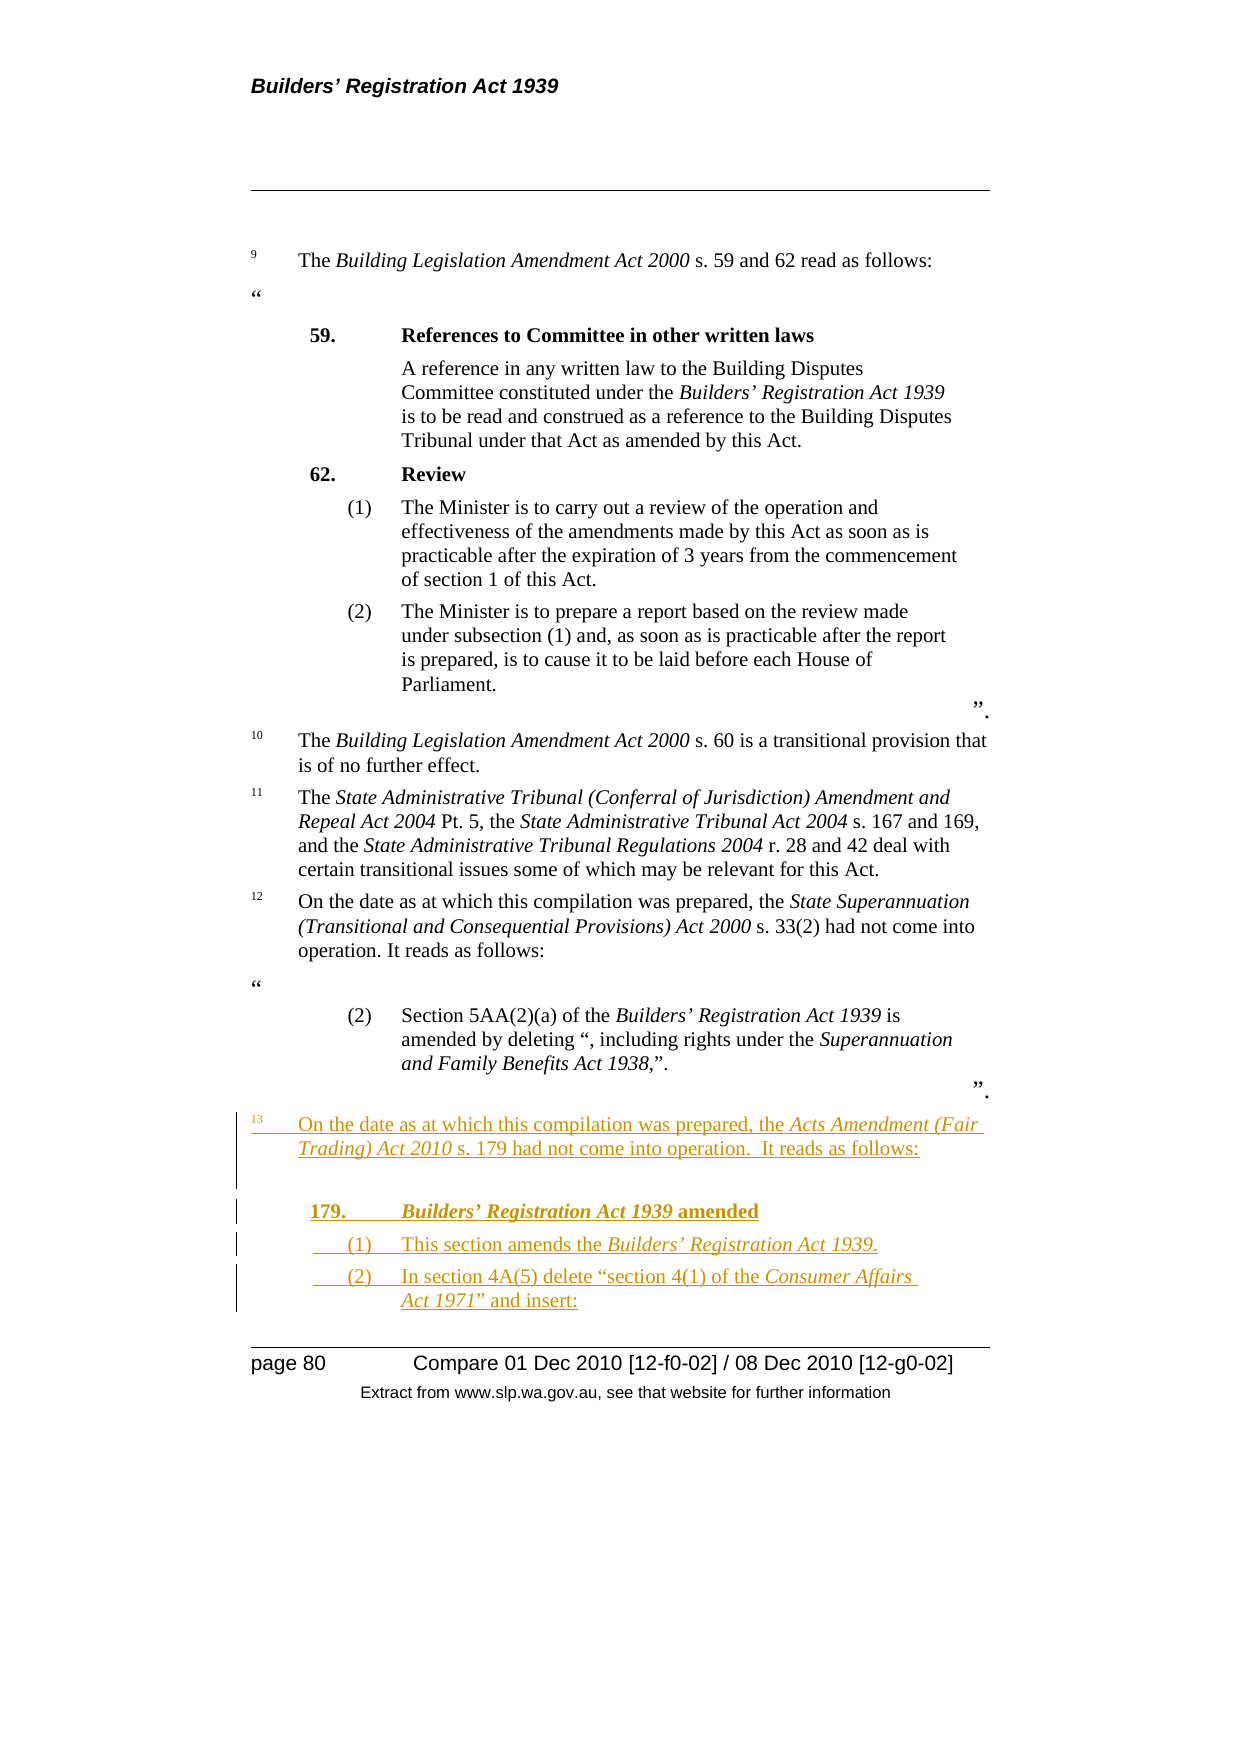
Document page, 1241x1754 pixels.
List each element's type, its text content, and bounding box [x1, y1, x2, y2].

text “ [251, 974, 990, 1003]
text (2) The Minister is to prepare a report based on the review made under subsection (1) and, as soon as is practicable after the report is prepared, is to cause it to be laid before each House of Parliament. [312, 599, 960, 696]
text ”. [251, 1075, 990, 1104]
text ”. [251, 696, 990, 724]
text “ [251, 284, 990, 313]
text (2) Section 5AA(2)(a) of the Builders’ Registration Act 1939 is amended by deleting “, including rights under the Superannuation and Family Benefits Act 1938,”. [312, 1003, 960, 1075]
text 12 On the date as at which this compilation was prepared, the State Superannuation (Transitional and Consequential Provisions) Act 2000 s. 33(2) had not come into operation. It reads as follows: [251, 889, 990, 962]
text 11 The State Administrative Tribunal (Conferral of Jurisdiction) Amendment and Repeal Act 2004 Pt. 5, the State Administrative Tribunal Act 2004 s. 167 and 169, and the State Administrative Tribunal Regulations 2004 r. 28 and 42 deal with certain transitional issues some of which may be relevant for this Act. [251, 785, 990, 881]
text (1) The Minister is to carry out a review of the operation and effectiveness of the amendments made by this Act as soon as is practicable after the expiration of 3 years from the commencement of section 1 of this Act. [312, 495, 960, 591]
subtitle 59. References to Committee in other written laws [309, 323, 960, 347]
text A reference in any written law to the Building Disputes Committee constituted under the Builders’ Registration Act 1939 is to be read and construed as a reference to the Building Disputes Tribunal under that Act as amended by this Act. [312, 356, 960, 452]
text 9 The Building Legislation Amendment Act 2000 s. 59 and 62 read as follows: [251, 247, 990, 272]
subtitle 62. Review [309, 462, 960, 486]
text 10 The Building Legislation Amendment Act 2000 s. 60 is a transitional provision that is of no further effect. [251, 728, 990, 777]
